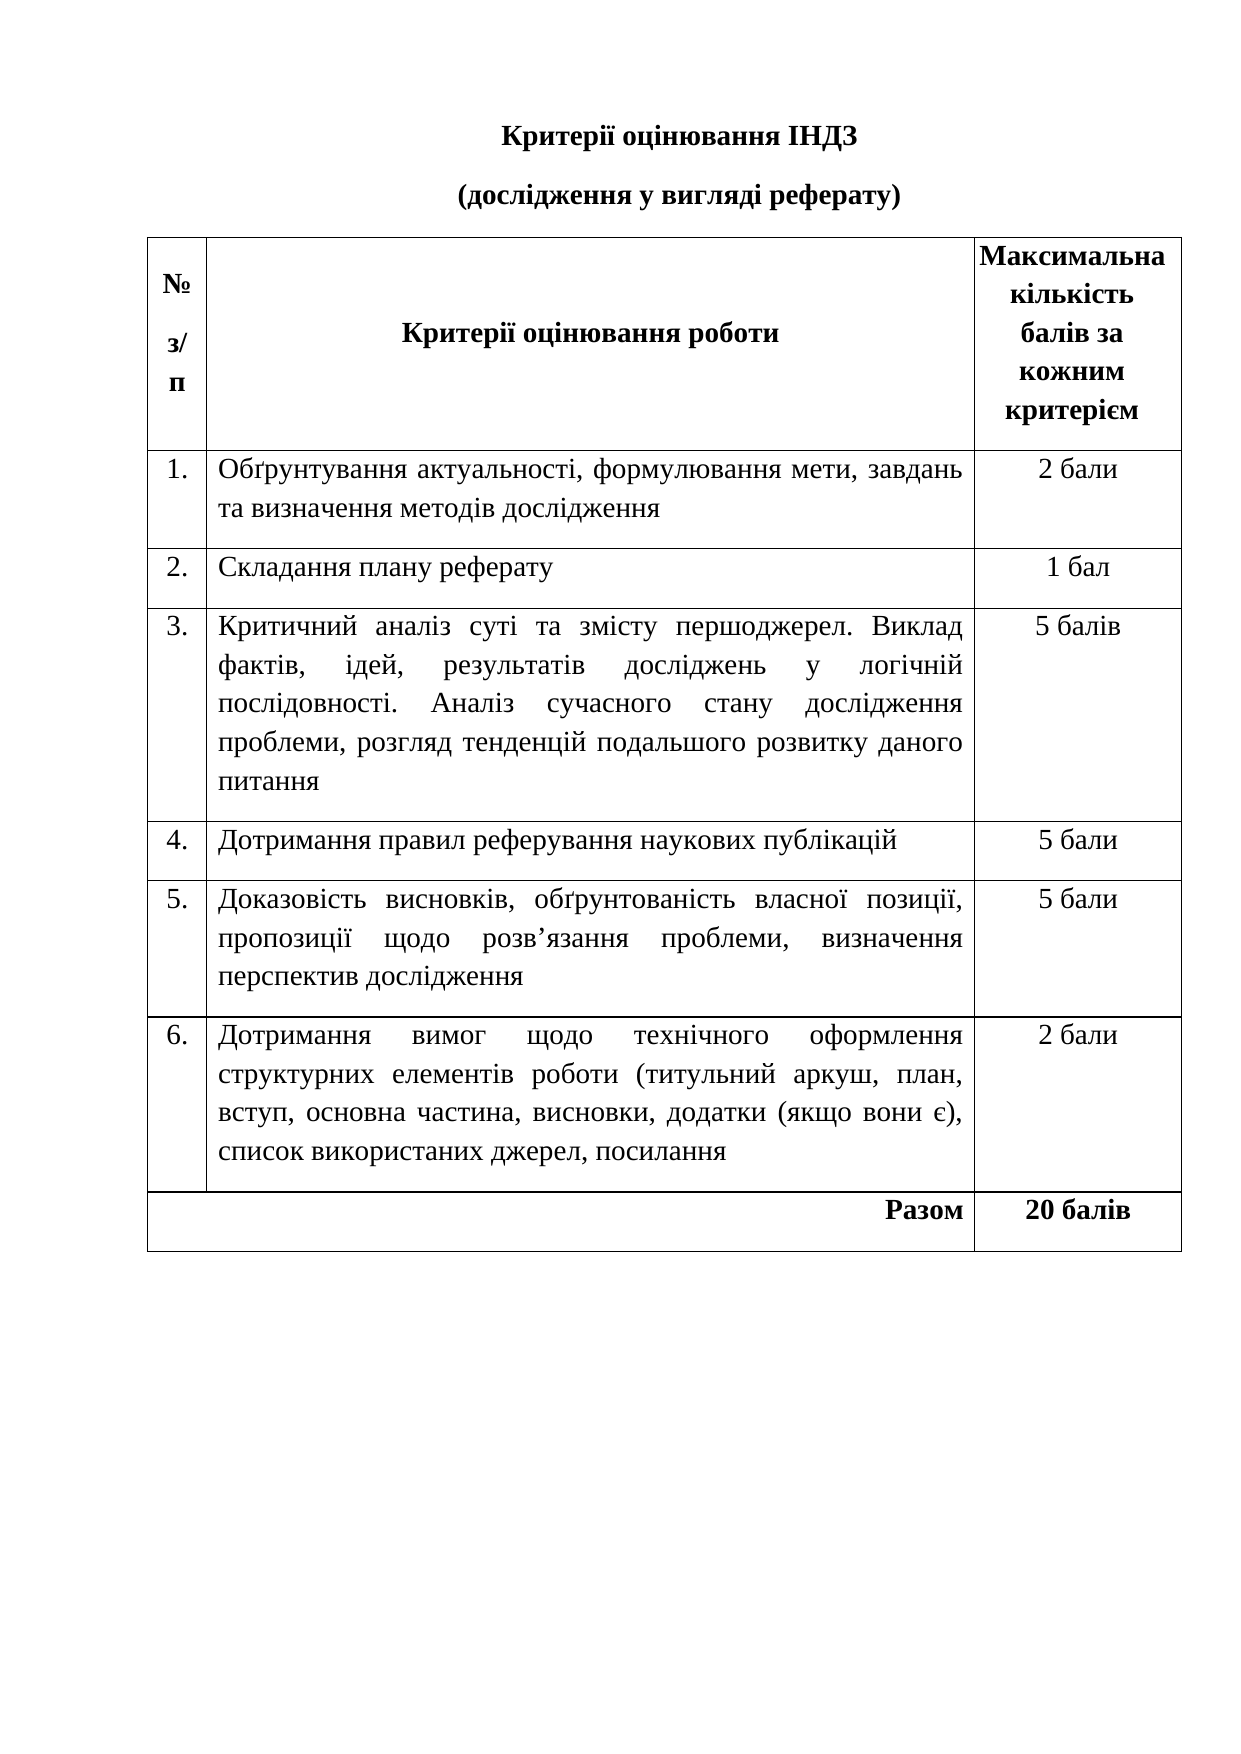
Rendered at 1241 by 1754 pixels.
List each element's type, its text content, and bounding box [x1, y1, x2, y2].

table_header № з/п [148, 238, 206, 450]
table_cell 5 бали [975, 822, 1181, 880]
table_cell Доказовість висновків, обґрунтованість власної позиції, пропозиції щодо розв’язання проблеми, визначення перспектив дослідження [207, 881, 974, 1016]
text (дослідження у вигляді реферату) [162, 177, 1152, 211]
table_cell 2 бали [975, 1018, 1181, 1191]
table_cell 1 бал [975, 549, 1181, 607]
table_cell 3. [148, 609, 206, 821]
table_cell 1. [148, 451, 206, 548]
table_cell 20 балів [975, 1193, 1181, 1251]
table_cell 2. [148, 549, 206, 607]
table_cell Дотримання правил реферування наукових публікацій [207, 822, 974, 880]
table_cell 4. [148, 822, 206, 880]
table_cell 5 балів [975, 609, 1181, 821]
table_cell 5 бали [975, 881, 1181, 1016]
table_cell Складання плану реферату [207, 549, 974, 607]
table_cell Разом [148, 1193, 974, 1251]
table_cell Обґрунтування актуальності, формулювання мети, завдань та визначення методів дослідження [207, 451, 974, 548]
table_cell 5. [148, 881, 206, 1016]
table_header Критерії оцінювання роботи [207, 238, 974, 450]
text Критерії оцінювання ІНДЗ [162, 118, 1152, 152]
table_cell Критичний аналіз суті та змісту першоджерел. Виклад фактів, ідей, результатів досліджень у логічній послідовності. Аналіз сучасного стану дослідження проблеми, розгляд тенденцій подальшого розвитку даного питання [207, 609, 974, 821]
table_cell 2 бали [975, 451, 1181, 548]
table_header Максимальна кількість балів за кожним критерієм [975, 238, 1181, 450]
table_cell 6. [148, 1018, 206, 1191]
table_cell Дотримання вимог щодо технічного оформлення структурних елементів роботи (титульний аркуш, план, вступ, основна частина, висновки, додатки (якщо вони є), список використаних джерел, посилання [207, 1018, 974, 1191]
